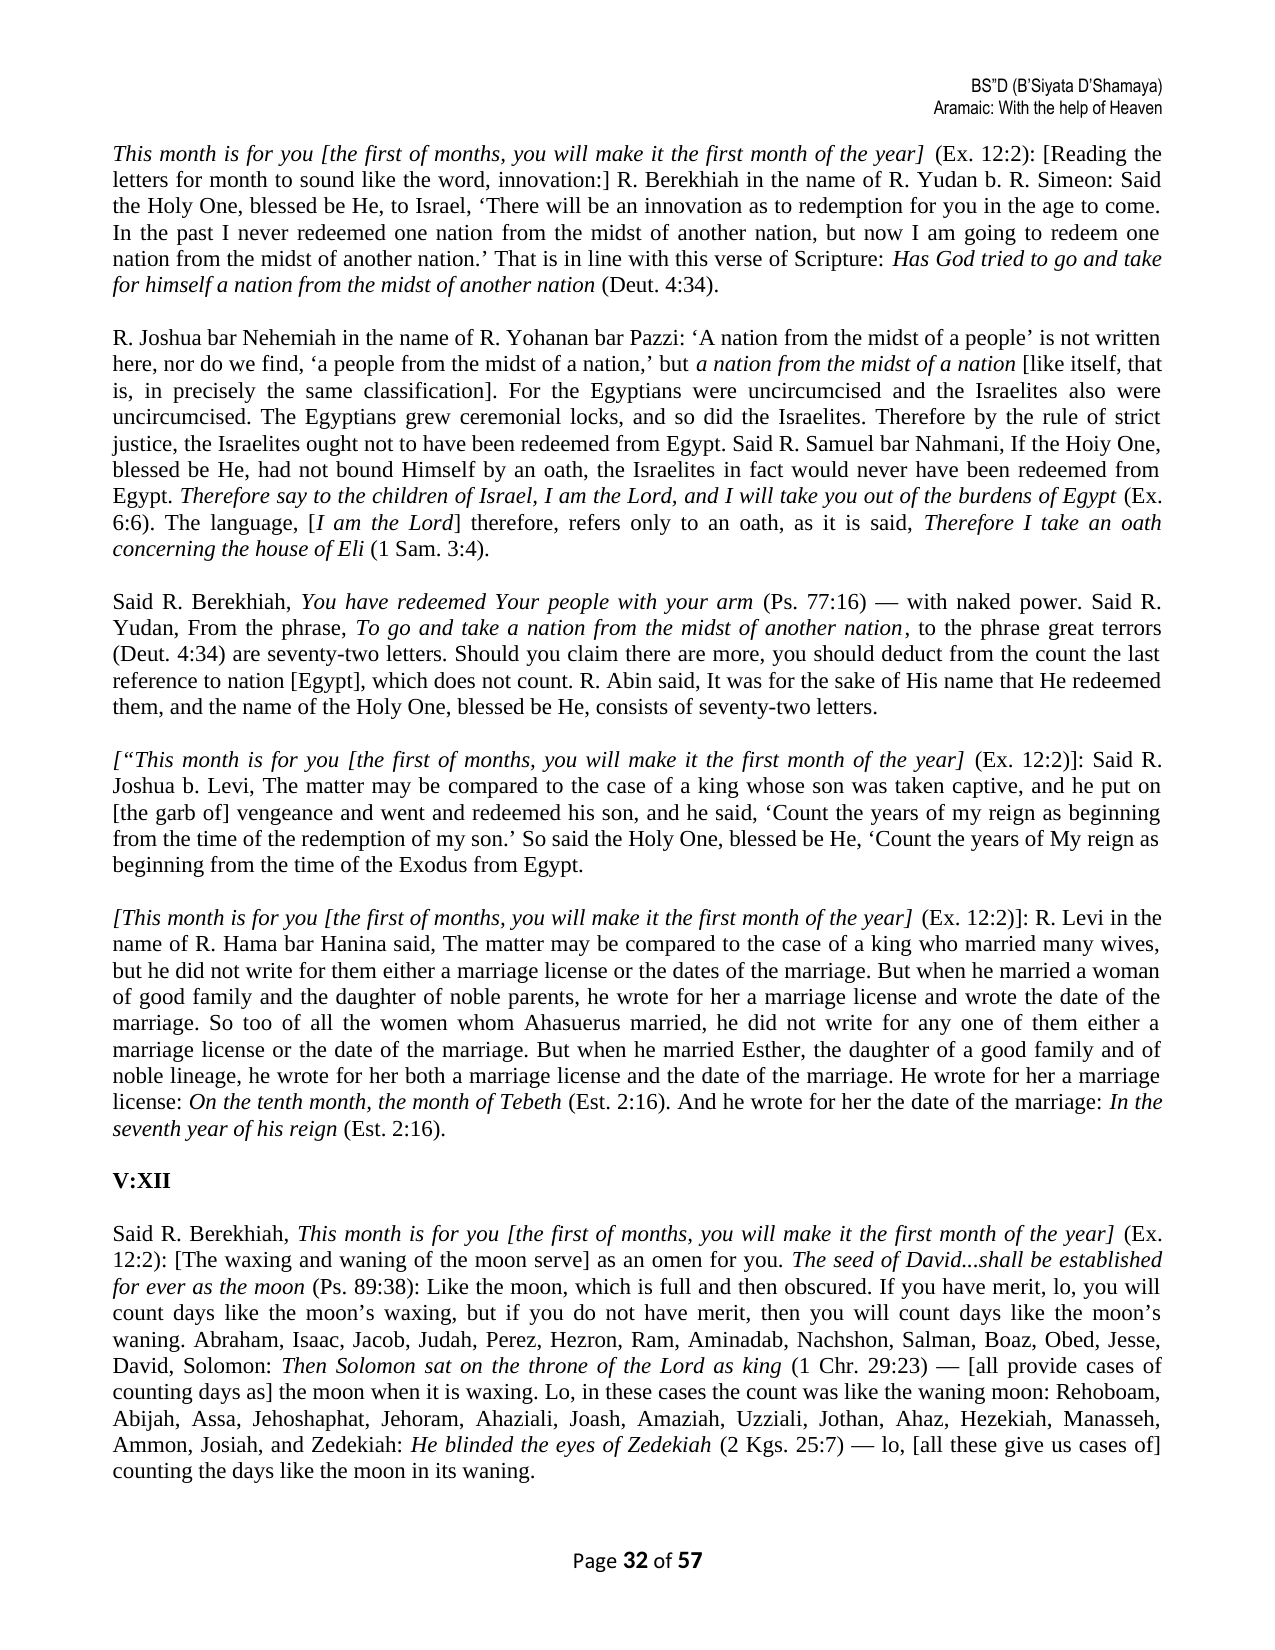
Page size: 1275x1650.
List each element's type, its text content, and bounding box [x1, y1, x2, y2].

text V:XII [112, 1167, 1162, 1194]
text [This month is for you [the first of months, you will make it the first month of the year] (Ex. 12:2)]: R. Levi in the name of R. Hama bar Hanina said, The matter may be compared to the case of a king who married many wives, but he did not write for them either a marriage license or the dates of the marriage. But when he married a woman of good family and the daughter of noble parents, he wrote for her a marriage license and wrote the date of the marriage. So too of all the women whom Ahasuerus married, he did not write for any one of them either a marriage license or the date of the marriage. But when he married Esther, the daughter of a good family and of noble lineage, he wrote for her both a marriage license and the date of the marriage. He wrote for her a marriage license: On the tenth month, the month of Tebeth (Est. 2:16). And he wrote for her the date of the marriage: In the seventh year of his reign (Est. 2:16). [112, 904, 1162, 1141]
text Said R. Berekhiah, This month is for you [the first of months, you will make it the first month of the year] (Ex. 12:2): [The waxing and waning of the moon serve] as an omen for you. The seed of David...shall be established for ever as the moon (Ps. 89:38): Like the moon, which is full and then obscured. If you have merit, lo, you will count days like the moon’s waxing, but if you do not have merit, then you will count days like the moon’s waning. Abraham, Isaac, Jacob, Judah, Perez, Hezron, Ram, Aminadab, Nachshon, Salman, Boaz, Obed, Jesse, David, Solomon: Then Solomon sat on the throne of the Lord as king (1 Chr. 29:23) — [all provide cases of counting days as] the moon when it is waxing. Lo, in these cases the count was like the waning moon: Rehoboam, Abijah, Assa, Jehoshaphat, Jehoram, Ahaziali, Joash, Amaziah, Uzziali, Jothan, Ahaz, Hezekiah, Manasseh, Ammon, Josiah, and Zedekiah: He blinded the eyes of Zedekiah (2 Kgs. 25:7) — lo, [all these give us cases of] counting the days like the moon in its waning. [112, 1220, 1162, 1484]
text This month is for you [the first of months, you will make it the first month of the year] (Ex. 12:2): [Reading the letters for month to sound like the word, innovation:] R. Berekhiah in the name of R. Yudan b. R. Simeon: Said the Holy One, blessed be He, to Israel, ‘There will be an innovation as to redemption for you in the age to come. In the past I never redeemed one nation from the midst of another nation, but now I am going to redeem one nation from the midst of another nation.’ That is in line with this verse of Scripture: Has God tried to go and take for himself a nation from the midst of another nation (Deut. 4:34). [112, 140, 1162, 298]
text Said R. Berekhiah, You have redeemed Your people with your arm (Ps. 77:16) — with naked power. Said R. Yudan, From the phrase, To go and take a nation from the midst of another nation, to the phrase great terrors (Deut. 4:34) are seventy-two letters. Should you claim there are more, you should deduct from the count the last reference to nation [Egypt], which does not count. R. Abin said, It was for the sake of His name that He redeemed them, and the name of the Holy One, blessed be He, consists of seventy-two letters. [112, 588, 1162, 719]
text [“This month is for you [the first of months, you will make it the first month of the year] (Ex. 12:2)]: Said R. Joshua b. Levi, The matter may be compared to the case of a king whose son was taken captive, and he put on [the garb of] vengeance and went and redeemed his son, and he said, ‘Count the years of my reign as beginning from the time of the redemption of my son.’ So said the Holy One, blessed be He, ‘Count the years of My reign as beginning from the time of the Exodus from Egypt. [112, 746, 1162, 878]
text R. Joshua bar Nehemiah in the name of R. Yohanan bar Pazzi: ‘A nation from the midst of a people’ is not written here, nor do we find, ‘a people from the midst of a nation,’ but a nation from the midst of a nation [like itself, that is, in precisely the same classification]. For the Egyptians were uncircumcised and the Israelites also were uncircumcised. The Egyptians grew ceremonial locks, and so did the Israelites. Therefore by the rule of strict justice, the Israelites ought not to have been redeemed from Egypt. Said R. Samuel bar Nahmani, If the Hoiy One, blessed be He, had not bound Himself by an oath, the Israelites in fact would never have been redeemed from Egypt. Therefore say to the children of Israel, I am the Lord, and I will take you out of the burdens of Egypt (Ex. 6:6). The language, [I am the Lord] therefore, refers only to an oath, as it is said, Therefore I take an oath concerning the house of Eli (1 Sam. 3:4). [112, 324, 1162, 561]
